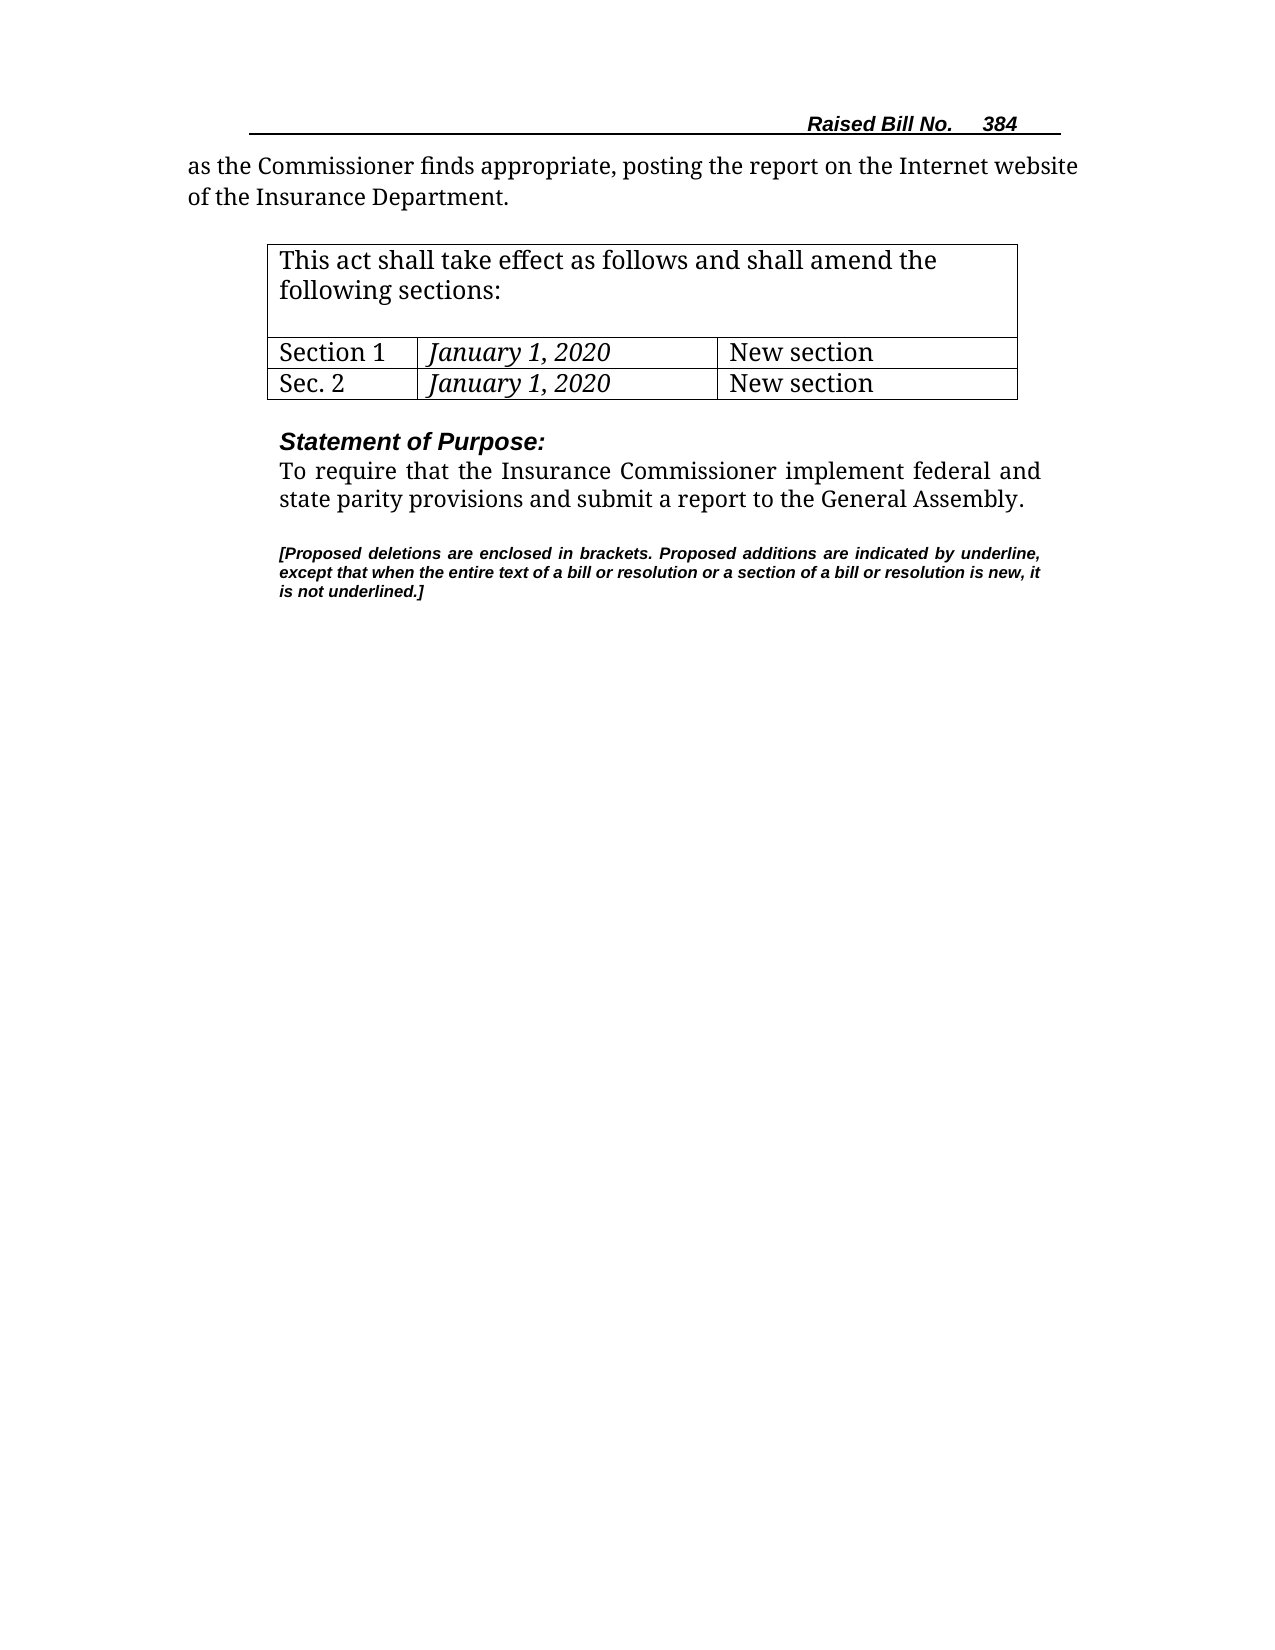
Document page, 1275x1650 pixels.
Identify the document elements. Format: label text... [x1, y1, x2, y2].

table_header This act shall take effect as follows and shall amend the following sections: [268, 245, 1017, 337]
text To require that the Insurance Commissioner implement federal and state parity provisions and submit a report to the General Assembly. [279, 457, 1042, 514]
text [Proposed deletions are enclosed in brackets. Proposed additions are indicated by underline, except that when the entire text of a bill or resolution or a section of a bill or resolution is new, it is not underlined.] [279, 543, 1042, 601]
table_cell Sec. 2 [268, 369, 417, 399]
subtitle Statement of Purpose: [279, 428, 1087, 456]
table_cell Section 1 [268, 338, 417, 368]
table_cell New section [718, 338, 1017, 368]
table_cell January 1, 2020 [418, 338, 717, 368]
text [187, 150, 1087, 212]
table_cell New section [718, 369, 1017, 399]
table_cell January 1, 2020 [418, 369, 717, 399]
